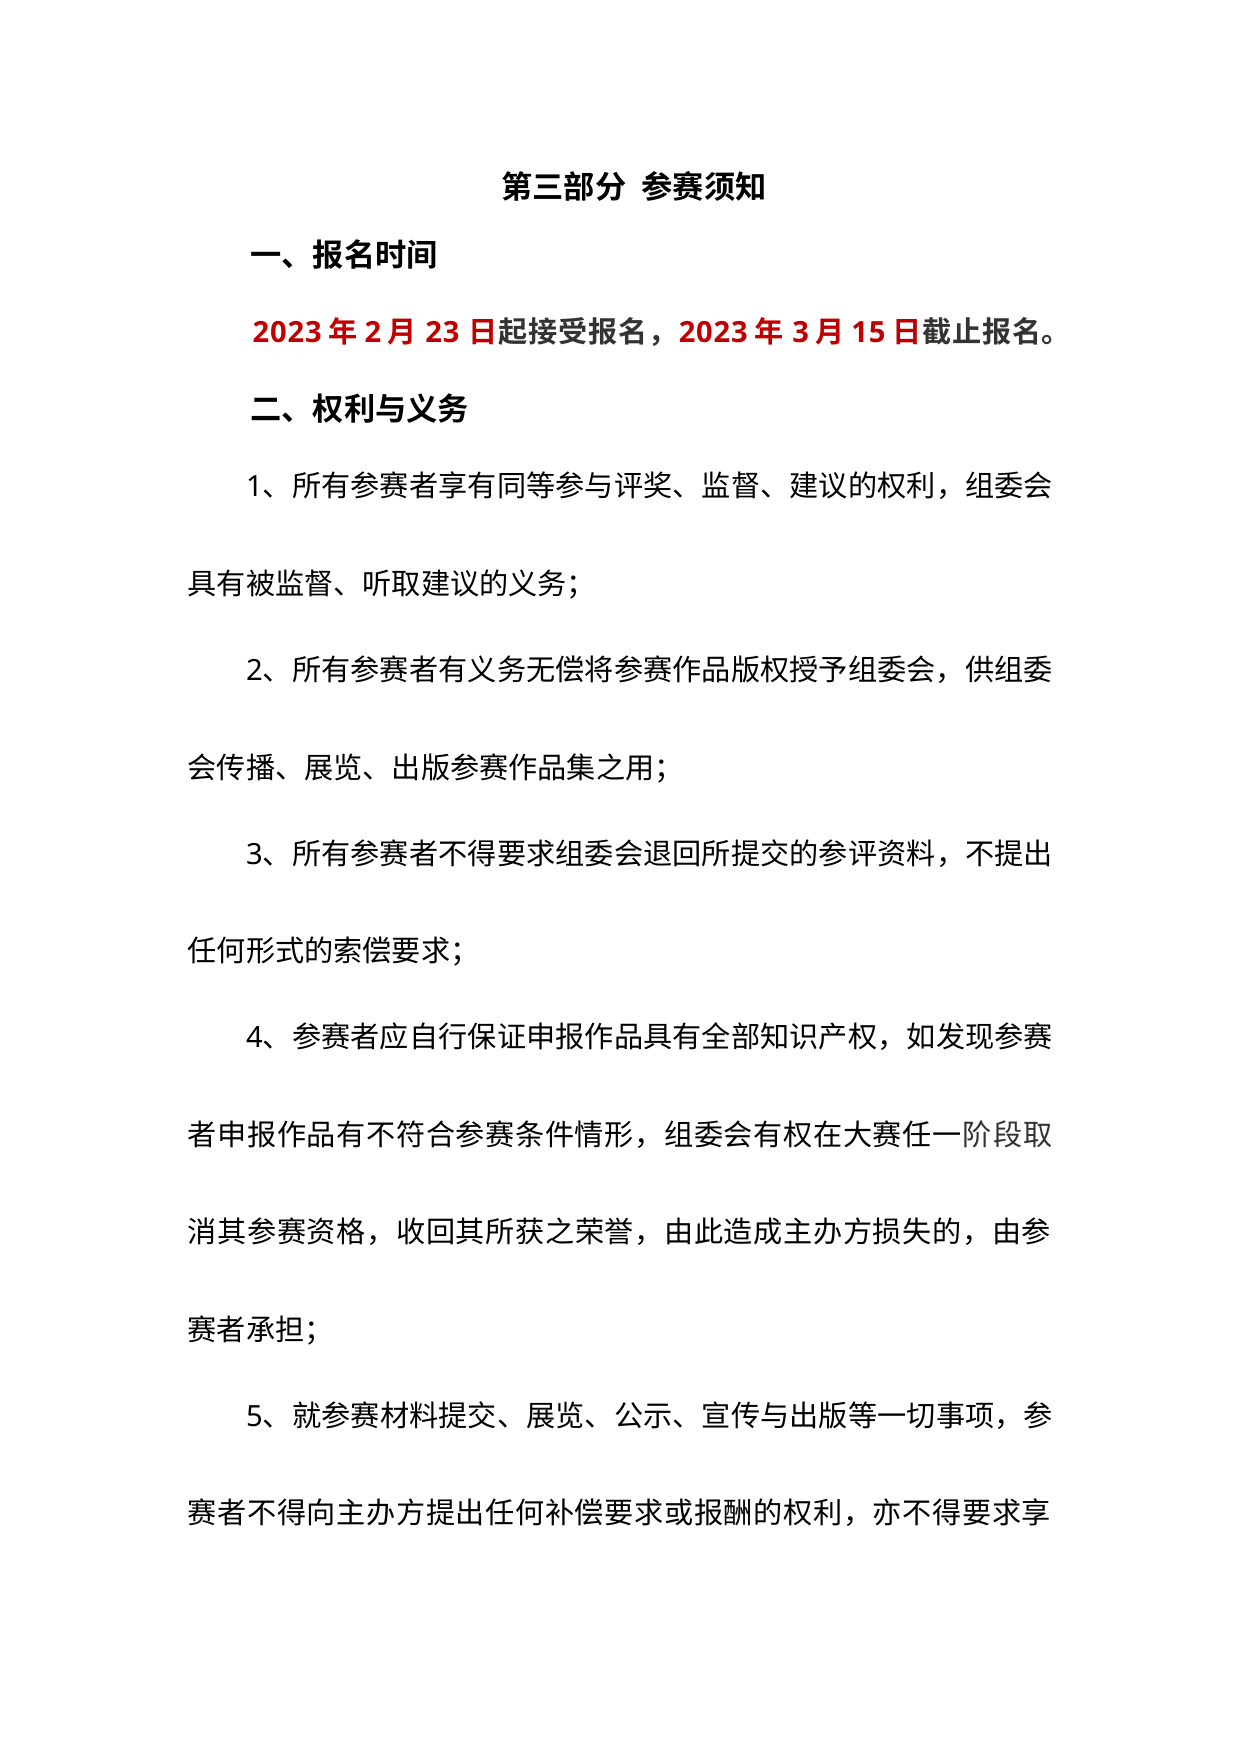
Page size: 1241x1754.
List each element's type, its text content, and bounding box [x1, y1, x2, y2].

text 二、权利与义务 [187, 384, 1053, 429]
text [187, 1381, 1053, 1544]
text 4、参赛者应自行保证申报作品具有全部知识产权，如发现参赛者申报作品有不符合参赛条件情形，组委会有权在大赛任一阶段取消其参赛资格，收回其所获之荣誉，由此造成主办方损失的，由参赛者承担； [187, 1003, 1053, 1360]
list 参赛须知 [187, 162, 1053, 207]
text 2、所有参赛者有义务无偿将参赛作品版权授予组委会，供组委会传播、展览、出版参赛作品集之用； [187, 635, 1053, 798]
text 一、报名时间 [187, 230, 1053, 275]
text 1、所有参赛者享有同等参与评奖、监督、建议的权利，组委会具有被监督、听取建议的义务； [187, 452, 1053, 614]
text 3、所有参赛者不得要求组委会退回所提交的参评资料，不提出任何形式的索偿要求； [187, 819, 1053, 981]
text 2023年2月 23 日起接受报名，2023年 3月15日截止报名。 [187, 298, 1053, 363]
